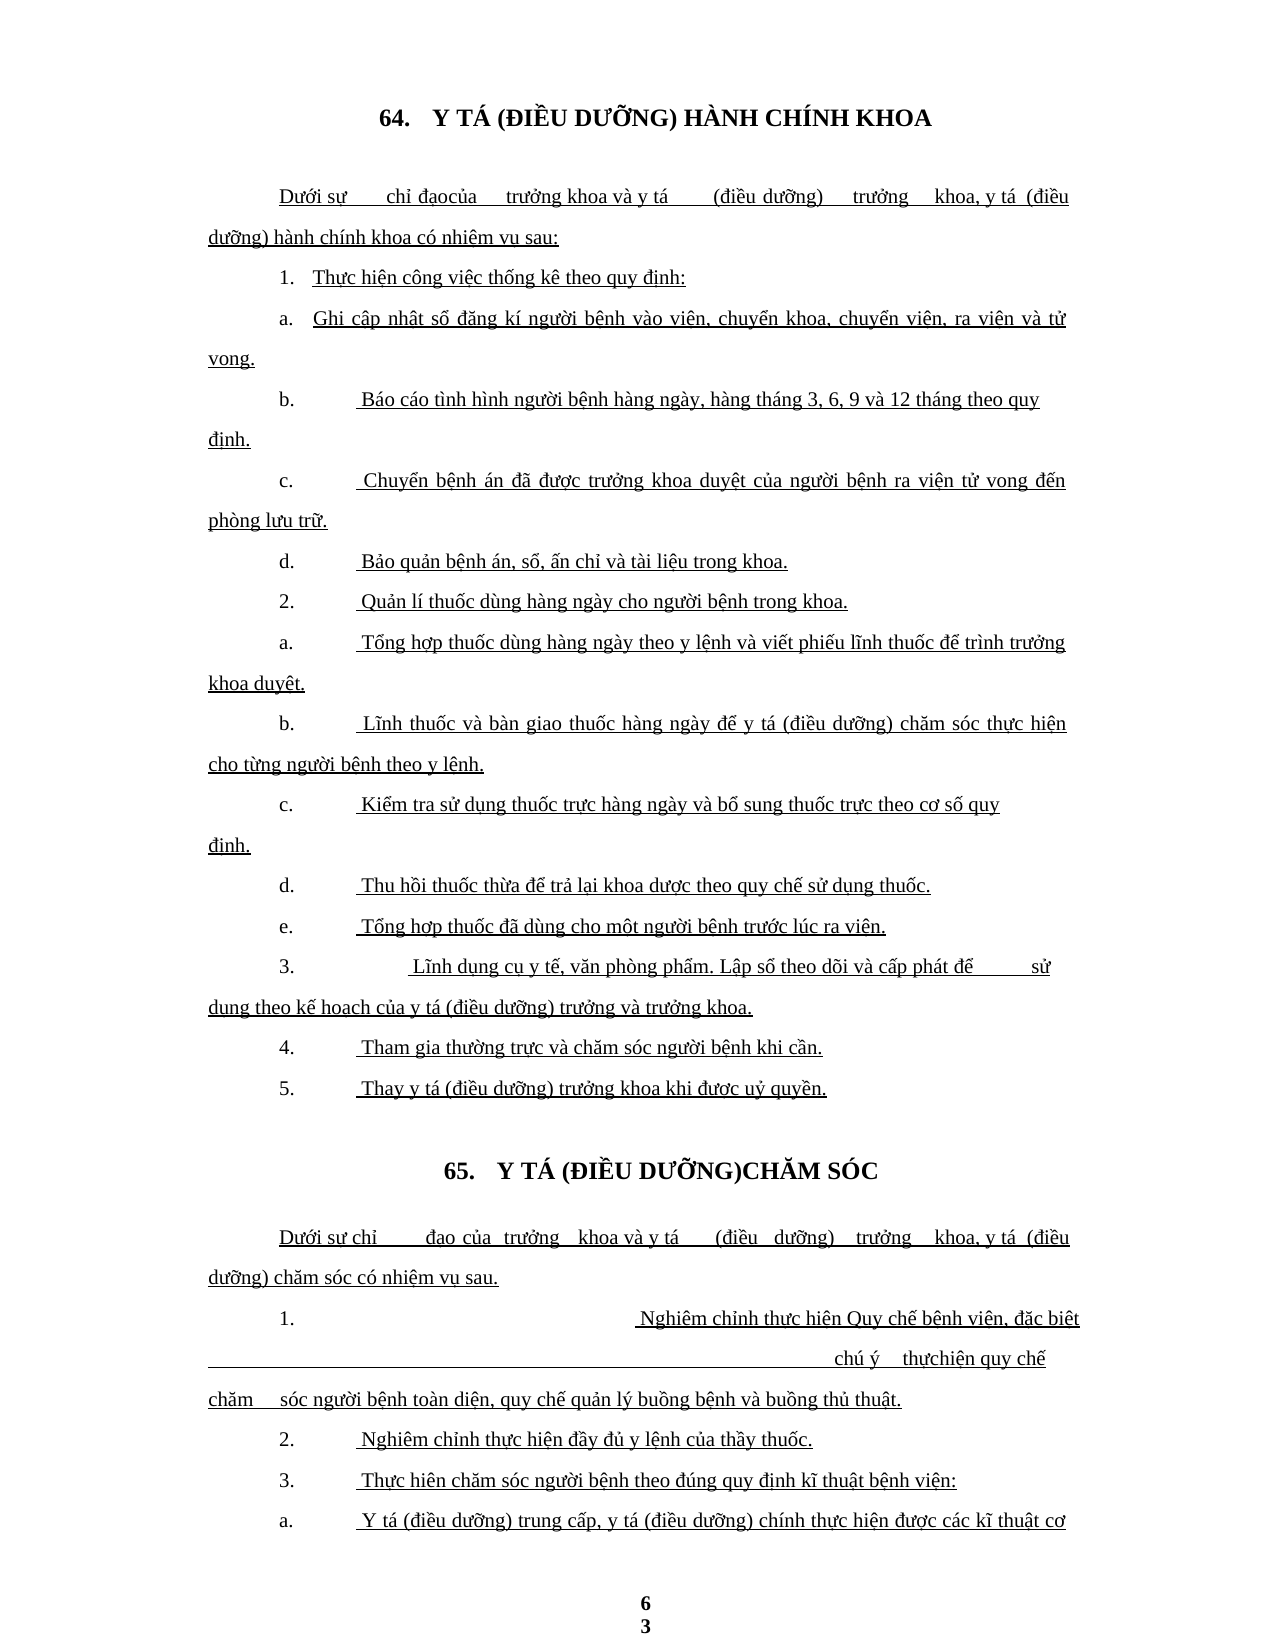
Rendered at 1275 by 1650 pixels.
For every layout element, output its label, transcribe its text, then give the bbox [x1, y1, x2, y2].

list Tham gia thường trực và chăm sóc người bệnh khi cần. [208, 1022, 1069, 1063]
text Dưới sự chỉ đạo của trưởng khoa và y tá (điều dưỡng) trưởng khoa, y tá (điều [208, 1212, 1069, 1252]
list Ghi cập nhật sổ đăng kí người bệnh vào viện, chuyển khoa, chuyển viện, ra viện và tử vong. [208, 293, 1067, 374]
list Lĩnh dụng cụ y tế, văn phòng phẩm. Lập sổ theo dõi và cấp phát để sử dụng theo kế hoạch của y tá (điều dưỡng) trưởng và trưởng khoa. [208, 941, 1067, 1022]
list Bảo quản bệnh án, sổ, ấn chỉ và tài liệu trong khoa. [208, 536, 1069, 576]
list Tổng hợp thuốc đã dùng cho một người bệnh trước lúc ra viện. [208, 901, 1069, 941]
text dưỡng) hành chính khoa có nhiệm vụ sau: [208, 212, 1069, 252]
list Quản lí thuốc dùng hàng ngày cho người bệnh trong khoa. [208, 576, 1069, 617]
list Lĩnh thuốc và bàn giao thuốc hàng ngày để y tá (điều dưỡng) chăm sóc thực hiện cho từng người bệnh theo y lệnh. [208, 698, 1067, 779]
list Thay y tá (điều dưỡng) trưởng khoa khi được uỷ quyền. [208, 1063, 1069, 1103]
list Thực hiên chăm sóc người bệnh theo đúng quy định kĩ thuật bệnh viện: [208, 1455, 1069, 1495]
list Y TÁ (ĐIỀU DƯỠNG) HÀNH CHÍNH KHOA [379, 106, 1069, 131]
text định. [208, 414, 1069, 455]
text định. [208, 819, 1069, 860]
list Nghiêm chỉnh thực hiện đầy đủ y lệnh của thầy thuốc. [208, 1414, 1069, 1455]
text chăm sóc người bệnh toàn diện, quy chế quản lý buồng bệnh và buồng thủ thuật. [208, 1374, 1069, 1414]
list Thu hồi thuốc thừa để trả lại khoa dược theo quy chế sử dụng thuốc. [208, 860, 1069, 901]
list Nghiêm chỉnh thực hiện Quy chế bệnh viện, đặc biệt chú ý thực hiện quy chế [208, 1293, 1069, 1374]
list Chuyển bệnh án đã được trưởng khoa duyệt của người bệnh ra viện tử vong đến phòng lưu trữ. [208, 455, 1067, 536]
list Báo cáo tình hình người bệnh hàng ngày, hàng tháng 3, 6, 9 và 12 tháng theo quy [208, 374, 1069, 414]
list Tổng hợp thuốc dùng hàng ngày theo y lệnh và viết phiếu lĩnh thuốc để trình trưởng khoa duyệt. [208, 617, 1067, 698]
list Y TÁ (ĐIỀU DƯỠNG)CHĂM SÓC [443, 1159, 1069, 1184]
text dưỡng) chăm sóc có nhiệm vụ sau. [208, 1252, 1069, 1293]
list Thực hiện công việc thống kê theo quy định: [208, 252, 1069, 293]
list Kiểm tra sử dụng thuốc trực hàng ngày và bổ sung thuốc trực theo cơ số quy [208, 779, 1069, 819]
text Dưới sự chỉ đạo của trưởng khoa và y tá (điều dưỡng) trưởng khoa, y tá (điều [208, 171, 1069, 212]
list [208, 1495, 1067, 1536]
